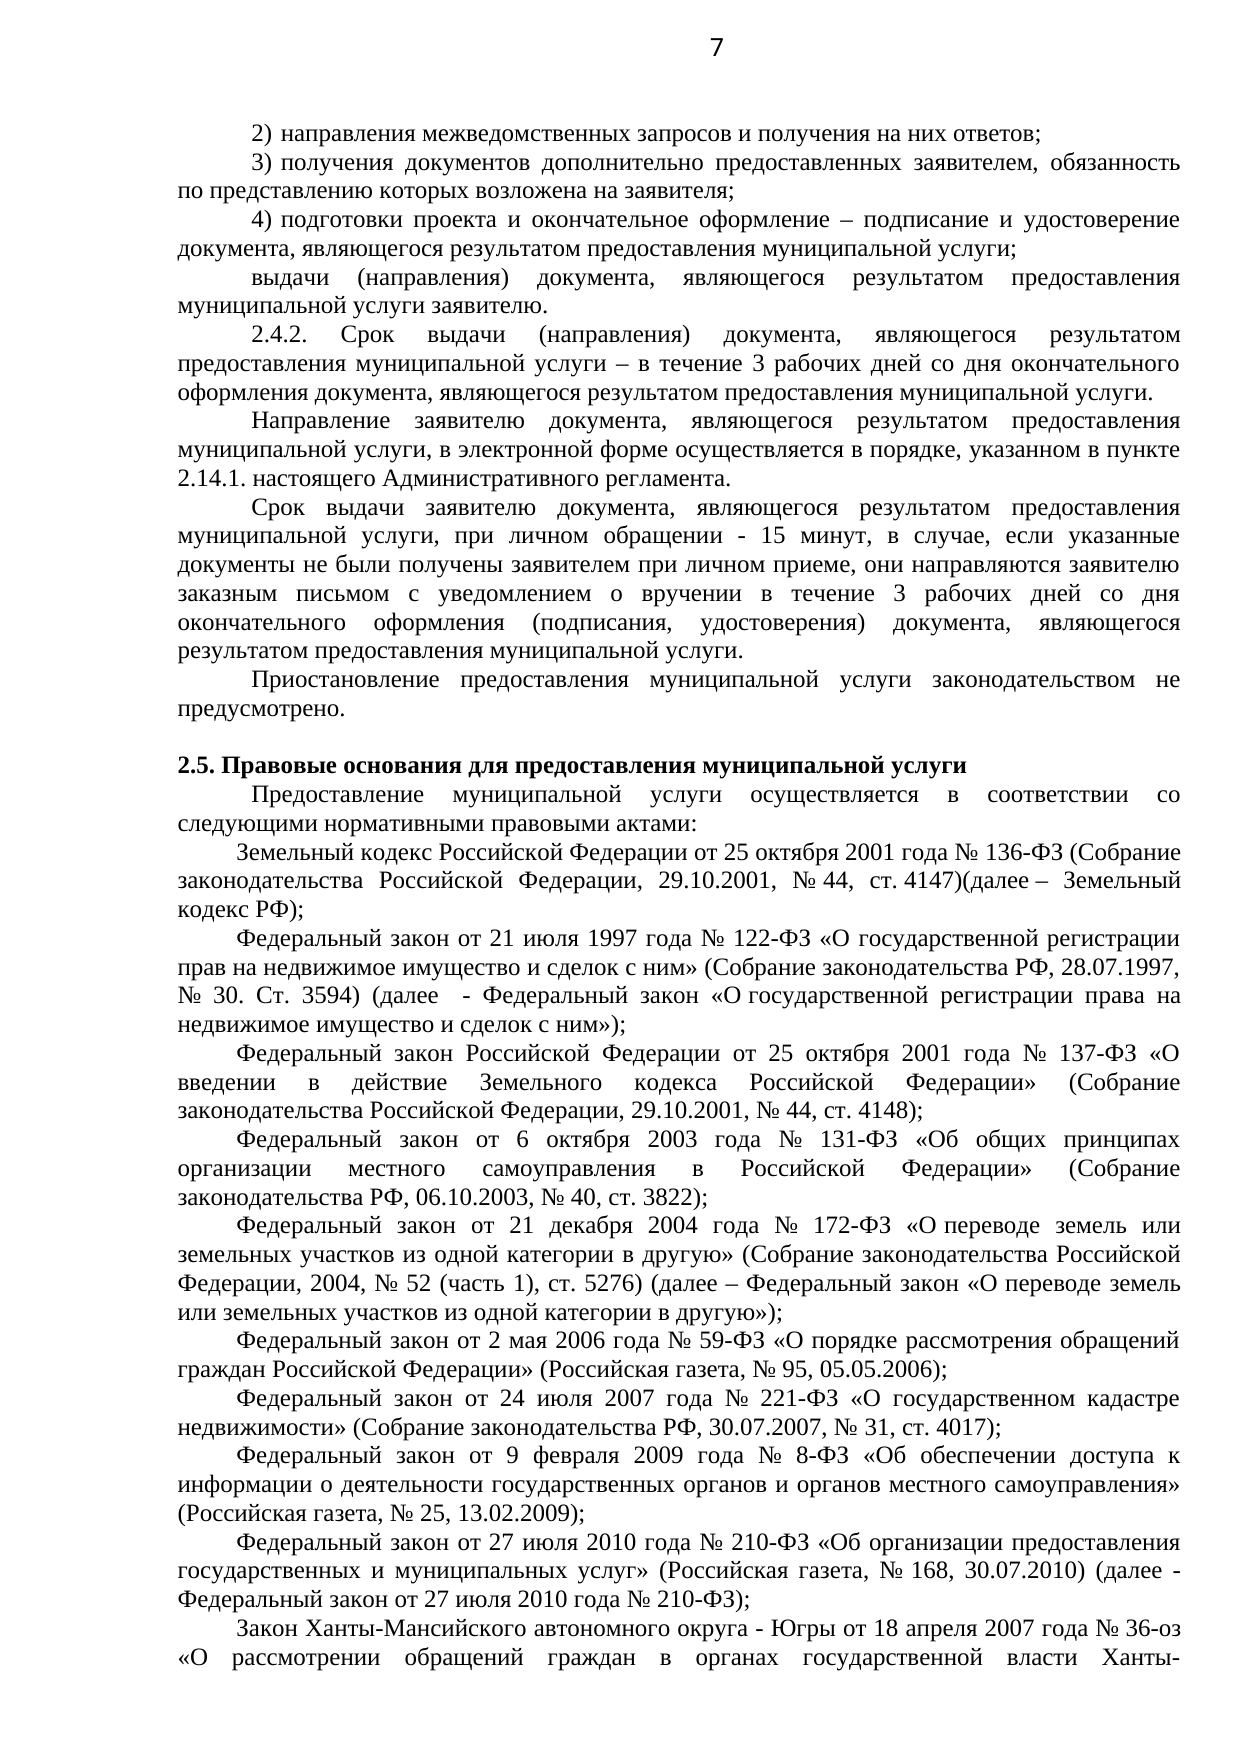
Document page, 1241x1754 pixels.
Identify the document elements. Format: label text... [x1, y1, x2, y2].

text Направление заявителю документа, являющегося результатом предоставления муниципальной услуги, в электронной форме осуществляется в порядке, указанном в пункте 2.14.1. настоящего Административного регламента. [177, 406, 1181, 492]
list получения документов дополнительно предоставленных заявителем, обязанность по представлению которых возложена на заявителя; [177, 147, 1181, 204]
text 2.5. Правовые основания для предоставления муниципальной услуги [177, 751, 1181, 779]
text 2.4.2. Срок выдачи (направления) документа, являющегося результатом предоставления муниципальной услуги – в течение 3 рабочих дней со дня окончательного оформления документа, являющегося результатом предоставления муниципальной услуги. [177, 319, 1181, 406]
text Федеральный закон Российской Федерации от 25 октября 2001 года № 137-ФЗ «О введении в действие Земельного кодекса Российской Федерации» (Собрание законодательства Российской Федерации, 29.10.2001, № 44, ст. 4148); [177, 1038, 1181, 1124]
text Федеральный закон от 24 июля 2007 года № 221-ФЗ «О государственном кадастре недвижимости» (Собрание законодательства РФ, 30.07.2007, № 31, ст. 4017); [177, 1383, 1181, 1441]
text Федеральный закон от 21 июля 1997 года № 122-ФЗ «О государственной регистрации прав на недвижимое имущество и сделок с ним» (Собрание законодательства РФ, 28.07.1997, № 30. Ст. 3594) (далее - Федеральный закон «О государственной регистрации права на недвижимое имущество и сделок с ним»); [177, 923, 1181, 1038]
text Приостановление предоставления муниципальной услуги законодательством не предусмотрено. [177, 664, 1181, 722]
text Земельный кодекс Российской Федерации от 25 октября 2001 года № 136-ФЗ (Собрание законодательства Российской Федерации, 29.10.2001, № 44, ст. 4147)(далее – Земельный кодекс РФ); [177, 837, 1181, 923]
text Срок выдачи заявителю документа, являющегося результатом предоставления муниципальной услуги, при личном обращении - 15 минут, в случае, если указанные документы не были получены заявителем при личном приеме, они направляются заявителю заказным письмом с уведомлением о вручении в течение 3 рабочих дней со дня окончательного оформления (подписания, удостоверения) документа, являющегося результатом предоставления муниципальной услуги. [177, 492, 1181, 664]
text Федеральный закон от 27 июля 2010 года № 210-ФЗ «Об организации предоставления государственных и муниципальных услуг» (Российская газета, № 168, 30.07.2010) (далее - Федеральный закон от 27 июля 2010 года № 210-ФЗ); [177, 1527, 1181, 1613]
text Федеральный закон от 2 мая 2006 года № 59-ФЗ «О порядке рассмотрения обращений граждан Российской Федерации» (Российская газета, № 95, 05.05.2006); [177, 1326, 1181, 1383]
list подготовки проекта и окончательное оформление – подписание и удостоверение документа, являющегося результатом предоставления муниципальной услуги; [177, 204, 1181, 262]
text Федеральный закон от 6 октября 2003 года № 131-ФЗ «Об общих принципах организации местного самоуправления в Российской Федерации» (Собрание законодательства РФ, 06.10.2003, № 40, ст. 3822); [177, 1124, 1181, 1211]
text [177, 1613, 1181, 1671]
text Федеральный закон от 9 февраля 2009 года № 8-ФЗ «Об обеспечении доступа к информации о деятельности государственных органов и органов местного самоуправления» (Российская газета, № 25, 13.02.2009); [177, 1441, 1181, 1527]
list направления межведомственных запросов и получения на них ответов; [177, 118, 1181, 147]
text выдачи (направления) документа, являющегося результатом предоставления муниципальной услуги заявителю. [177, 262, 1181, 319]
text Предоставление муниципальной услуги осуществляется в соответствии со следующими нормативными правовыми актами: [177, 779, 1181, 837]
text Федеральный закон от 21 декабря 2004 года № 172-ФЗ «О переводе земель или земельных участков из одной категории в другую» (Собрание законодательства Российской Федерации, 2004, № 52 (часть 1), ст. 5276) (далее – Федеральный закон «О переводе земель или земельных участков из одной категории в другую»); [177, 1211, 1181, 1326]
